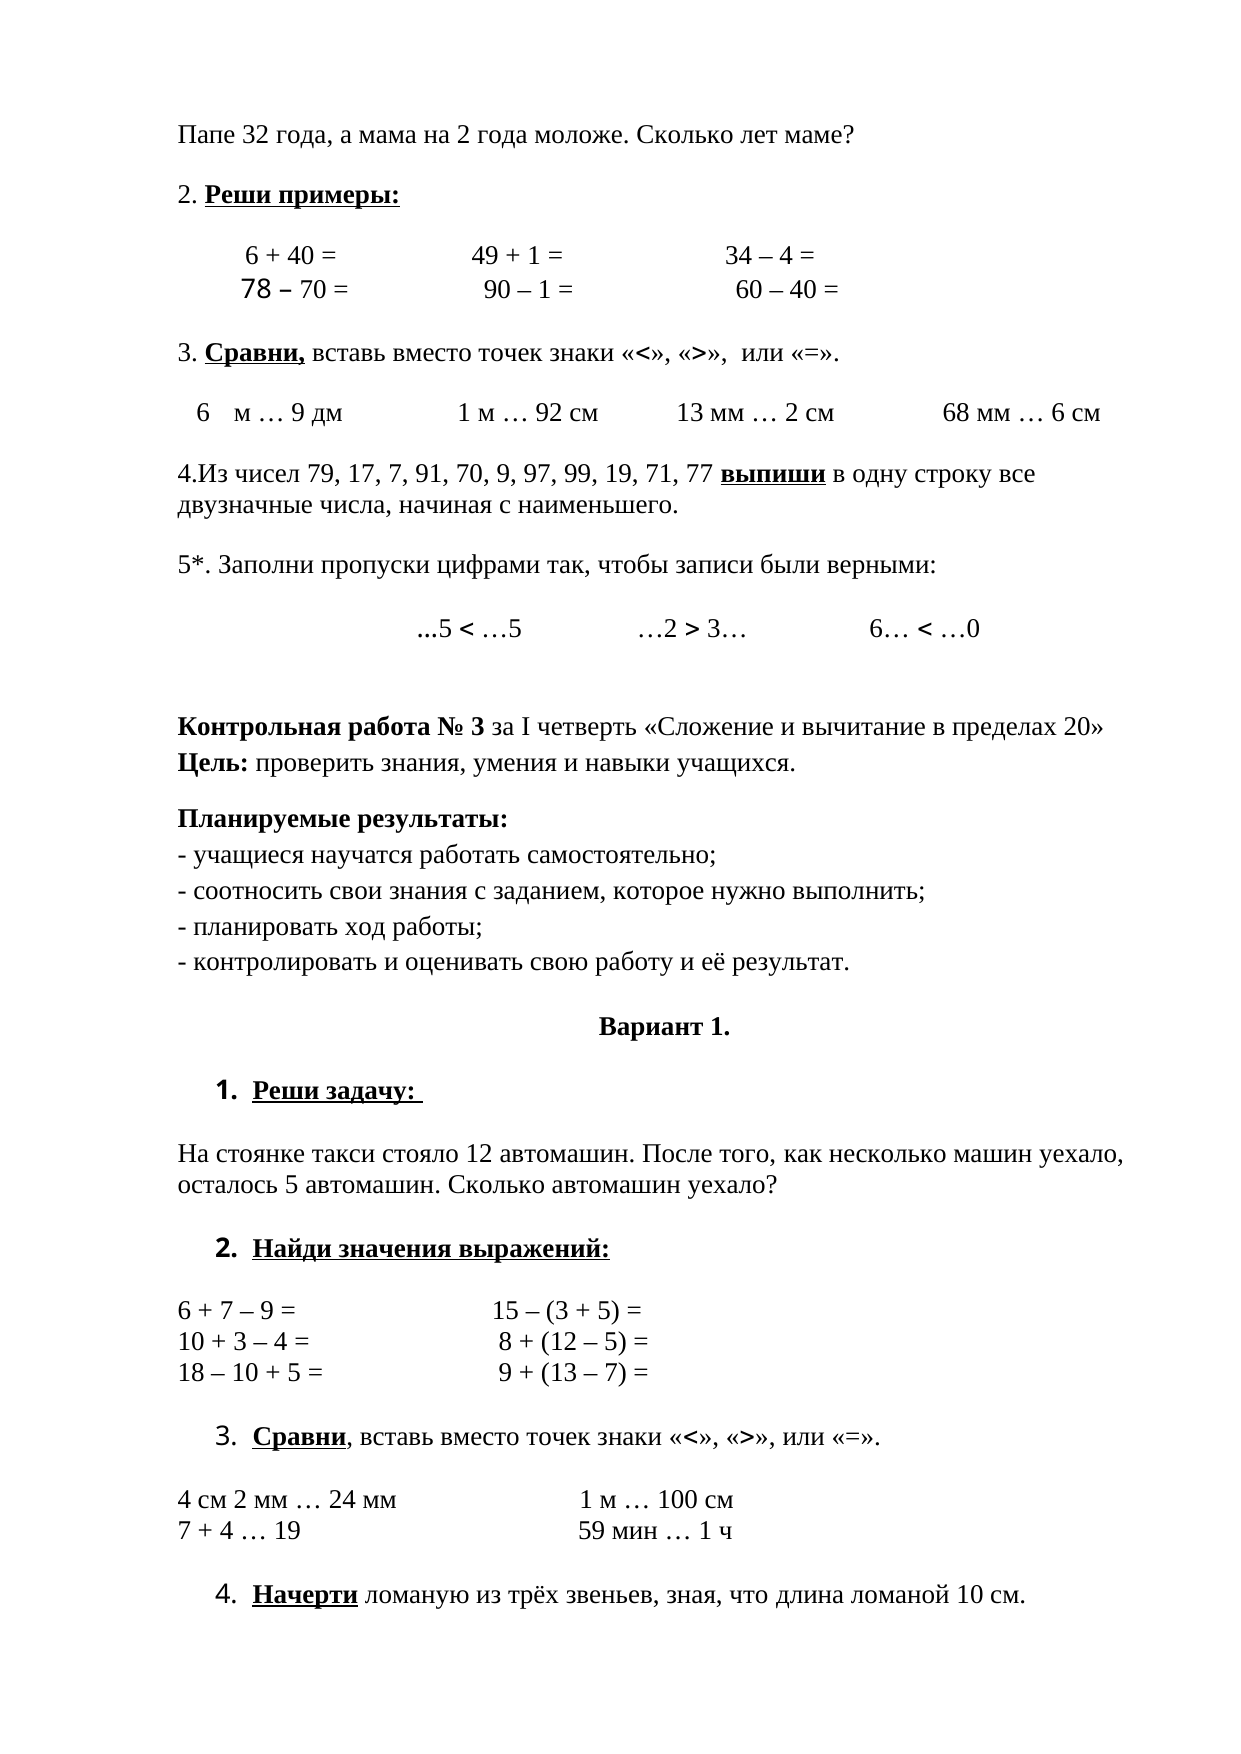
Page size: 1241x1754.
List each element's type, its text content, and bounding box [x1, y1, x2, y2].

text 4.Из чисел 79, 17, 7, 91, 70, 9, 97, 99, 19, 71, 77 выпиши в одну строку все двузначные числа, начиная с наименьшего. [177, 457, 1152, 519]
list м … 9 дм 1 м … 92 см 13 мм … 2 см 68 мм … 6 см [196, 396, 1152, 427]
text 3. Сравни, вставь вместо точек знаки «», «», или «=». [177, 336, 1152, 367]
text 2. Реши примеры: [177, 178, 1152, 209]
text На стоянке такси стояло 12 автомашин. После того, как несколько машин уехало, осталось 5 автомашин. Сколько автомашин уехало? [177, 1137, 1152, 1199]
text Вариант 1. [177, 1010, 1152, 1041]
list Начерти ломаную из трёх звеньев, зная, что длина ломаной 10 см. [215, 1574, 1152, 1611]
list Найди значения выражений: [215, 1228, 1152, 1265]
text …5 …5 …2 3… 6… …0 [177, 608, 1152, 645]
text Папе 32 года, а мама на 2 года моложе. Сколько лет маме? [177, 118, 1152, 149]
list Реши задачу: [215, 1071, 1152, 1107]
text 5*. Заполни пропуски цифрами так, чтобы записи были верными: [177, 548, 1152, 579]
text 6 + 40 = 49 + 1 = 34 – 4 = 78 – 70 = 90 – 1 = 60 – 40 = [177, 239, 1152, 307]
text 4 см 2 мм … 24 мм 1 м … 100 см 7 + 4 … 19 59 мин … 1 ч [177, 1483, 1152, 1545]
text Цель: проверить знания, умения и навыки учащихся. [177, 746, 1152, 777]
text Планируемые результаты: - учащиеся научатся работать самостоятельно; - соотносить свои знания с заданием, которое нужно выполнить; - планировать ход работы; - контролировать и оценивать свою работу и её результат. [177, 802, 1152, 977]
text Контрольная работа № 3 за I четверть «Сложение и вычитание в пределах 20» [177, 710, 1152, 741]
text 6 + 7 – 9 = 15 – (3 + 5) = 10 + 3 – 4 = 8 + (12 – 5) = 18 – 10 + 5 = 9 + (13 – 7) = [177, 1294, 1152, 1388]
list Сравни, вставь вместо точек знаки «», «», или «=». [215, 1417, 1152, 1454]
